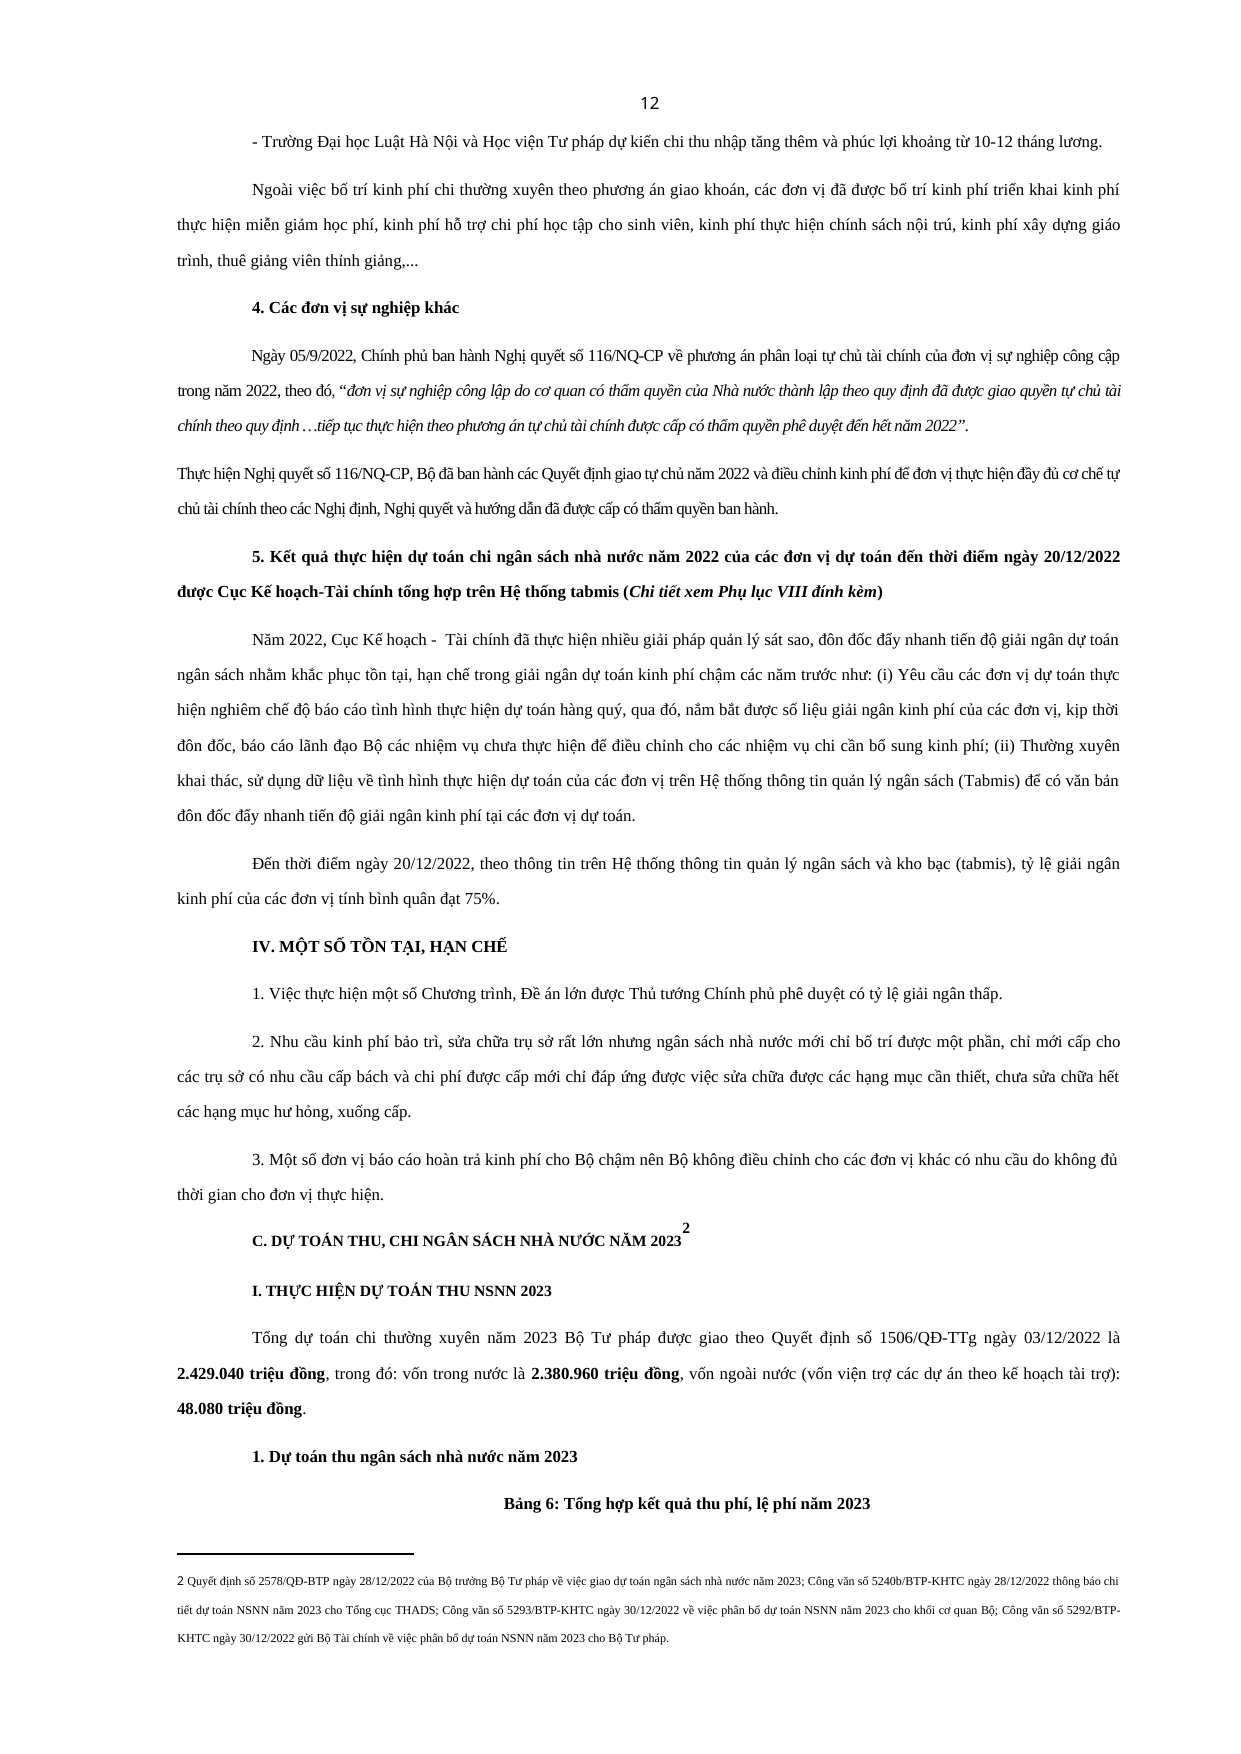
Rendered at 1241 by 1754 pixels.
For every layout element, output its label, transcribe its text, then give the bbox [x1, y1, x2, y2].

text Thực hiện Nghị quyết số 116/NQ-CP, Bộ đã ban hành các Quyết định giao tự chủ năm 2022 và điều chỉnh kinh phí để đơn vị thực hiện đầy đủ cơ chế tự chủ tài chính theo các Nghị định, Nghị quyết và hướng dẫn đã được cấp có thẩm quyền ban hành. [177, 450, 1122, 518]
text Đến thời điểm ngày 20/12/2022, theo thông tin trên Hệ thống thông tin quản lý ngân sách và kho bạc (tabmis), tỷ lệ giải ngân kinh phí của các đơn vị tính bình quân đạt 75%. [177, 839, 1122, 908]
text 1. Việc thực hiện một số Chương trình, Đề án lớn được Thủ tướng Chính phủ phê duyệt có tỷ lệ giải ngân thấp. [177, 970, 1122, 1003]
text 1. Dự toán thu ngân sách nhà nước năm 2023 [177, 1432, 1122, 1466]
text Năm 2022, Cục Kế hoạch - Tài chính đã thực hiện nhiều giải pháp quản lý sát sao, đôn đốc đẩy nhanh tiến độ giải ngân dự toán ngân sách nhằm khắc phục tồn tại, hạn chế trong giải ngân dự toán kinh phí chậm các năm trước như: (i) Yêu cầu các đơn vị dự toán thực hiện nghiêm chế độ báo cáo tình hình thực hiện dự toán hàng quý, qua đó, nắm bắt được số liệu giải ngân kinh phí của các đơn vị, kịp thời đôn đốc, báo cáo lãnh đạo Bộ các nhiệm vụ chưa thực hiện để điều chỉnh cho các nhiệm vụ chi cần bổ sung kinh phí; (ii) Thường xuyên khai thác, sử dụng dữ liệu về tình hình thực hiện dự toán của các đơn vị trên Hệ thống thông tin quản lý ngân sách (Tabmis) để có văn bản đôn đốc đẩy nhanh tiến độ giải ngân kinh phí tại các đơn vị dự toán. [177, 616, 1122, 825]
text Ngoài việc bố trí kinh phí chi thường xuyên theo phương án giao khoán, các đơn vị đã được bố trí kinh phí triển khai kinh phí thực hiện miễn giảm học phí, kinh phí hỗ trợ chi phí học tập cho sinh viên, kinh phí thực hiện chính sách nội trú, kinh phí xây dựng giáo trình, thuê giảng viên thỉnh giảng,... [177, 166, 1122, 270]
text I. THỰC HIỆN DỰ TOÁN THU NSNN 2023 [177, 1269, 1122, 1300]
text 5. Kết quả thực hiện dự toán chi ngân sách nhà nước năm 2022 của các đơn vị dự toán đến thời điểm ngày 20/12/2022 được Cục Kế hoạch-Tài chính tổng hợp trên Hệ thống tabmis (Chi tiết xem Phụ lục VIII đính kèm) [177, 533, 1122, 601]
text IV. MỘT SỐ TỒN TẠI, HẠN CHẾ [177, 922, 1122, 956]
text 4. Các đơn vị sự nghiệp khác [177, 284, 1122, 317]
text Ngày 05/9/2022, Chính phủ ban hành Nghị quyết số 116/NQ-CP về phương án phân loại tự chủ tài chính của đơn vị sự nghiệp công cập trong năm 2022, theo đó, “đơn vị sự nghiệp công lập do cơ quan có thẩm quyền của Nhà nước thành lập theo quy định đã được giao quyền tự chủ tài chính theo quy định …tiếp tục thực hiện theo phương án tự chủ tài chính được cấp có thẩm quyền phê duyệt đến hết năm 2022”. [177, 332, 1122, 436]
text 2. Nhu cầu kinh phí bảo trì, sửa chữa trụ sở rất lớn nhưng ngân sách nhà nước mới chỉ bố trí được một phần, chỉ mới cấp cho các trụ sở có nhu cầu cấp bách và chi phí được cấp mới chỉ đáp ứng được việc sửa chữa được các hạng mục cần thiết, chưa sửa chữa hết các hạng mục hư hỏng, xuống cấp. [177, 1018, 1122, 1122]
text - Trường Đại học Luật Hà Nội và Học viện Tư pháp dự kiến chi thu nhập tăng thêm và phúc lợi khoảng từ 10-12 tháng lương. [177, 118, 1122, 152]
text 3. Một số đơn vị báo cáo hoàn trả kinh phí cho Bộ chậm nên Bộ không điều chỉnh cho các đơn vị khác có nhu cầu do không đủ thời gian cho đơn vị thực hiện. [177, 1136, 1122, 1204]
text C. DỰ TOÁN THU, CHI NGÂN SÁCH NHÀ NƯỚC NĂM 2023 [177, 1219, 1122, 1250]
text Tổng dự toán chi thường xuyên năm 2023 Bộ Tư pháp được giao theo Quyết định số 1506/QĐ-TTg ngày 03/12/2022 là 2.429.040 triệu đồng, trong đó: vốn trong nước là 2.380.960 triệu đồng, vốn ngoài nước (vốn viện trợ các dự án theo kế hoạch tài trợ): 48.080 triệu đồng. [177, 1314, 1122, 1418]
text Bảng 6: Tổng hợp kết quả thu phí, lệ phí năm 2023 [177, 1480, 1122, 1513]
